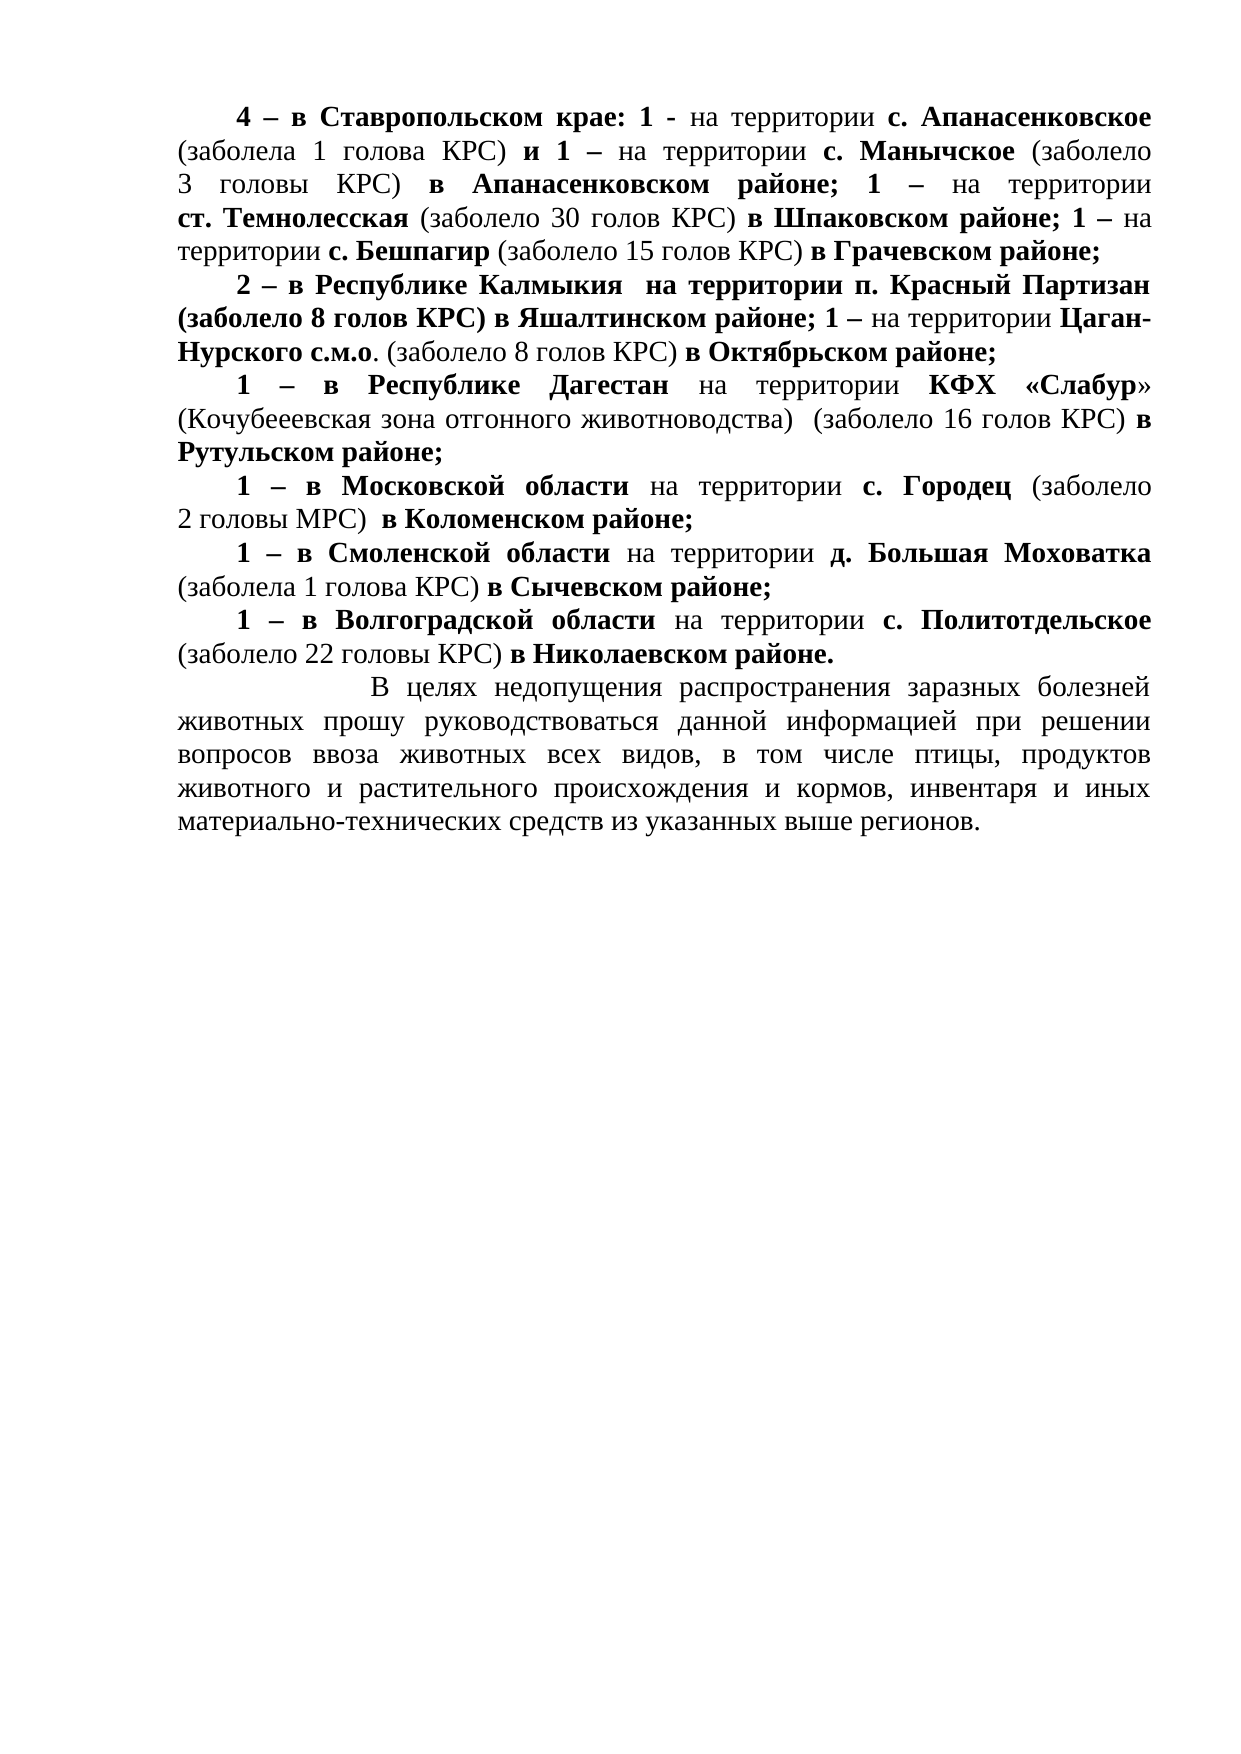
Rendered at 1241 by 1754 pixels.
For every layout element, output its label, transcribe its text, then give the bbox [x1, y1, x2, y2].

text 2 – в Республике Калмыкия на территории п. Красный Партизан (заболело 8 голов КРС) в Яшалтинском районе; 1 – на территории Цаган-Нурского с.м.о. (заболело 8 голов КРС) в Октябрьском районе; [177, 267, 1152, 367]
text В целях недопущения распространения заразных болезней животных прошу руководствоваться данной информацией при решении вопросов ввоза животных всех видов, в том числе птицы, продуктов животного и растительного происхождения и кормов, инвентаря и иных материально-технических средств из указанных выше регионов. [177, 669, 1152, 837]
text 1 – в Волгоградской области на территории с. Политотдельское (заболело 22 головы КРС) в Николаевском районе. [177, 602, 1152, 669]
text 1 – в Московской области на территории с. Городец (заболело 2 головы МРС) в Коломенском районе; [177, 468, 1152, 535]
text 1 – в Республике Дагестан на территории КФХ «Слабур» (Кочубееевская зона отгонного животноводства) (заболело 16 голов КРС) в Рутульском районе; [177, 367, 1152, 468]
text 1 – в Смоленской области на территории д. Большая Моховатка (заболела 1 голова КРС) в Сычевском районе; [177, 535, 1152, 602]
text 4 – в Ставропольском крае: 1 - на территории с. Апанасенковское (заболела 1 голова КРС) и 1 – на территории с. Манычское (заболело 3 головы КРС) в Апанасенковском районе; 1 – на территории ст. Темнолесская (заболело 30 голов КРС) в Шпаковском районе; 1 – на территории с. Бешпагир (заболело 15 голов КРС) в Грачевском районе; [177, 99, 1152, 267]
